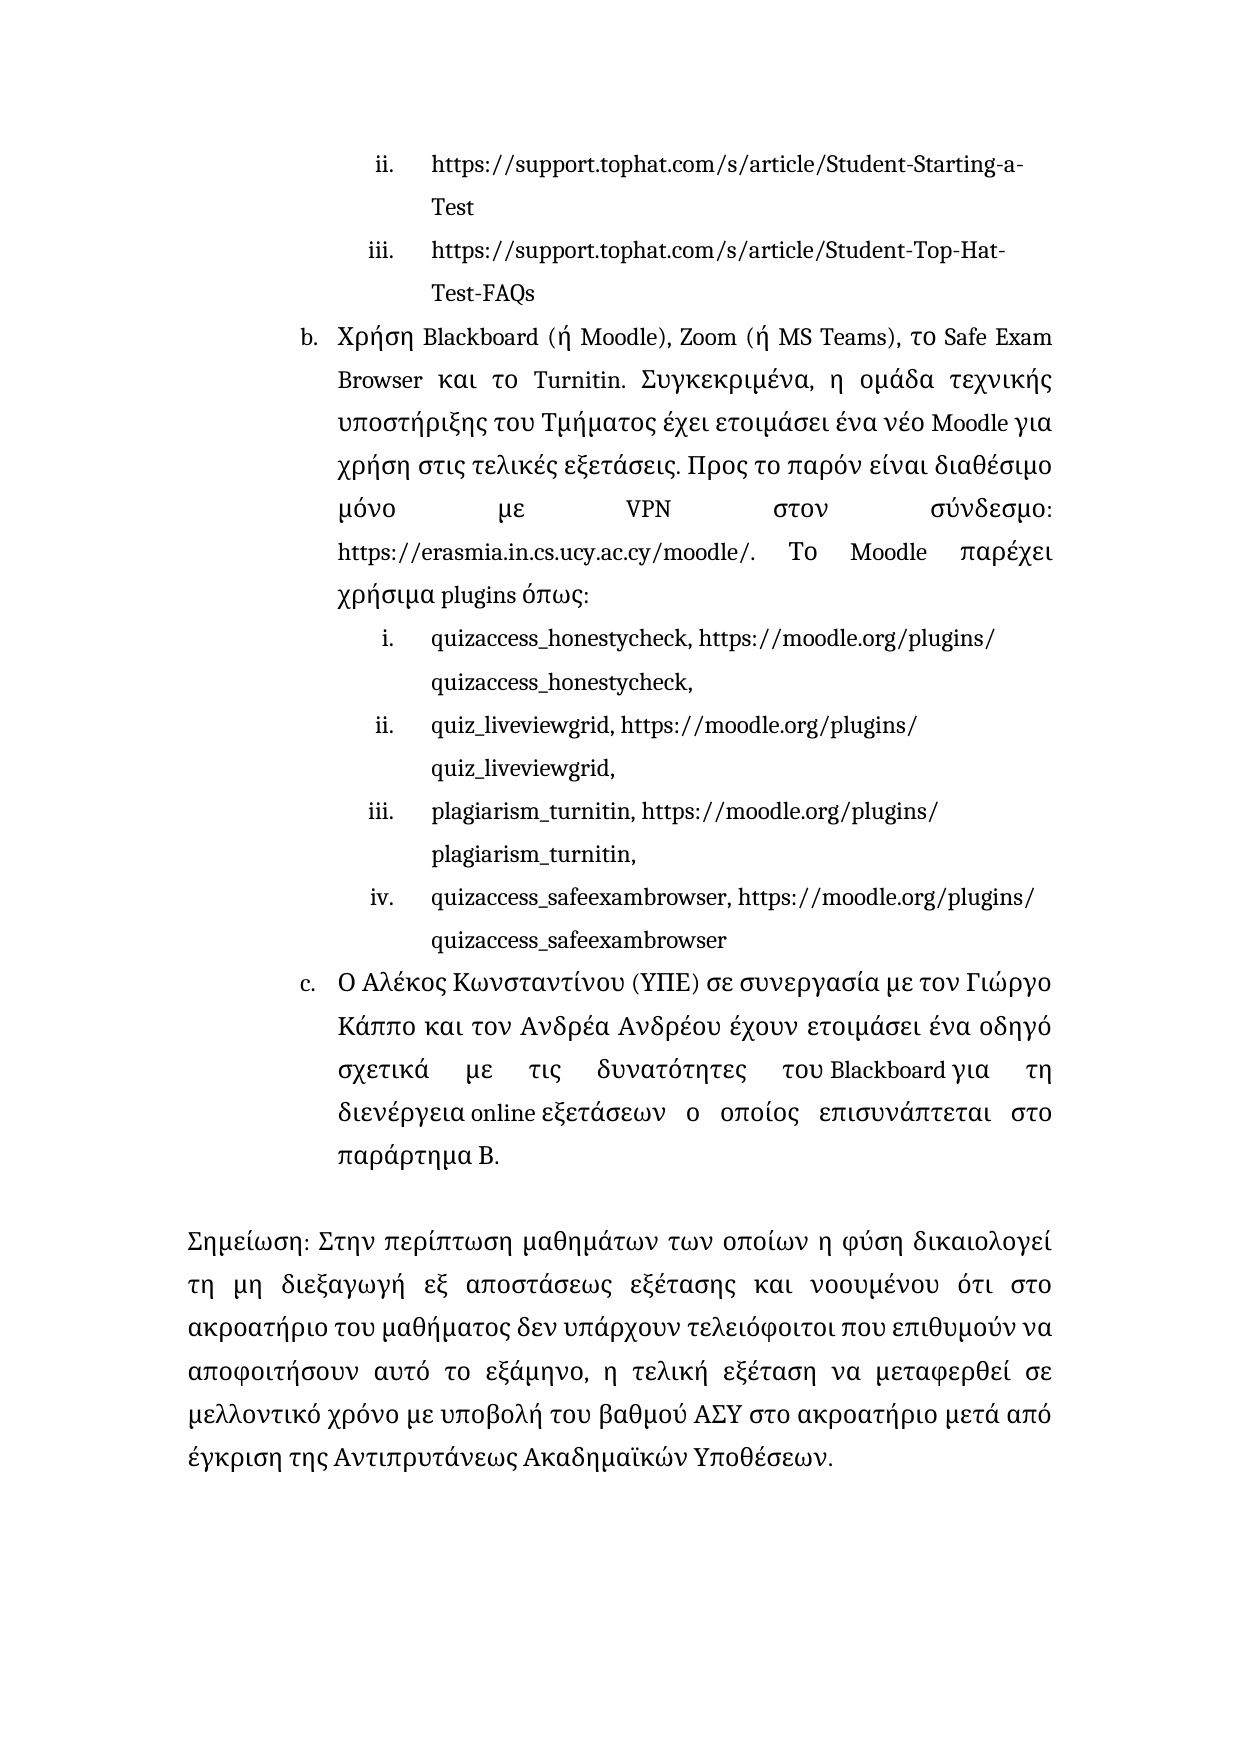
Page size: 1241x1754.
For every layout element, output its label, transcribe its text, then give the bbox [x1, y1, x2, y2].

list quizaccess_honestycheck, https://moodle.org/plugins/quizaccess_honestycheck, [394, 624, 1053, 696]
list quizaccess_safeexambrowser, https://moodle.org/plugins/quizaccess_safeexambrowser [394, 883, 1053, 955]
list https://support.tophat.com/s/article/Student-Starting-a-Test [394, 150, 1053, 222]
list https://support.tophat.com/s/article/Student-Top-Hat-Test-FAQs [394, 236, 1053, 308]
list quiz_liveviewgrid, https://moodle.org/plugins/quiz_liveviewgrid, [394, 711, 1053, 782]
list Ο Αλέκος Κωνσταντίνου (ΥΠΕ) σε συνεργασία με τον Γιώργο Κάππο και τον Ανδρέα Ανδρέου έχουν ετοιμάσει ένα οδηγό σχετικά με τις δυνατότητες του Blackboard για τη διενέργεια online εξετάσεων ο οποίος επισυνάπτεται στο παράρτημα Β. [300, 969, 1053, 1171]
list Χρήση Blackboard (ή Moodle), Zoom (ή MS Teams), το Safe Exam Browser και το Turnitin. Συγκεκριμένα, η ομάδα τεχνικής υποστήριξης του Τμήματος έχει ετοιμάσει ένα νέο Moodle για χρήση στις τελικές εξετάσεις. Προς το παρόν είναι διαθέσιμο μόνο με VPN στον σύνδεσμο: https://erasmia.in.cs.ucy.ac.cy/moodle/. Το Moodle παρέχει χρήσιμα plugins όπως: [300, 322, 1053, 610]
text Σημείωση: Στην περίπτωση μαθημάτων των οποίων η φύση δικαιολογεί τη μη διεξαγωγή εξ αποστάσεως εξέτασης και νοουμένου ότι στο ακροατήριο του μαθήματος δεν υπάρχουν τελειόφοιτοι που επιθυμούν να αποφοιτήσουν αυτό το εξάμηνο, η τελική εξέταση να μεταφερθεί σε μελλοντικό χρόνο με υποβολή του βαθμού ΑΣΥ στο ακροατήριο μετά από έγκριση της Αντιπρυτάνεως Ακαδημαϊκών Υποθέσεων. [187, 1228, 1053, 1472]
list plagiarism_turnitin, https://moodle.org/plugins/plagiarism_turnitin, [394, 797, 1053, 869]
